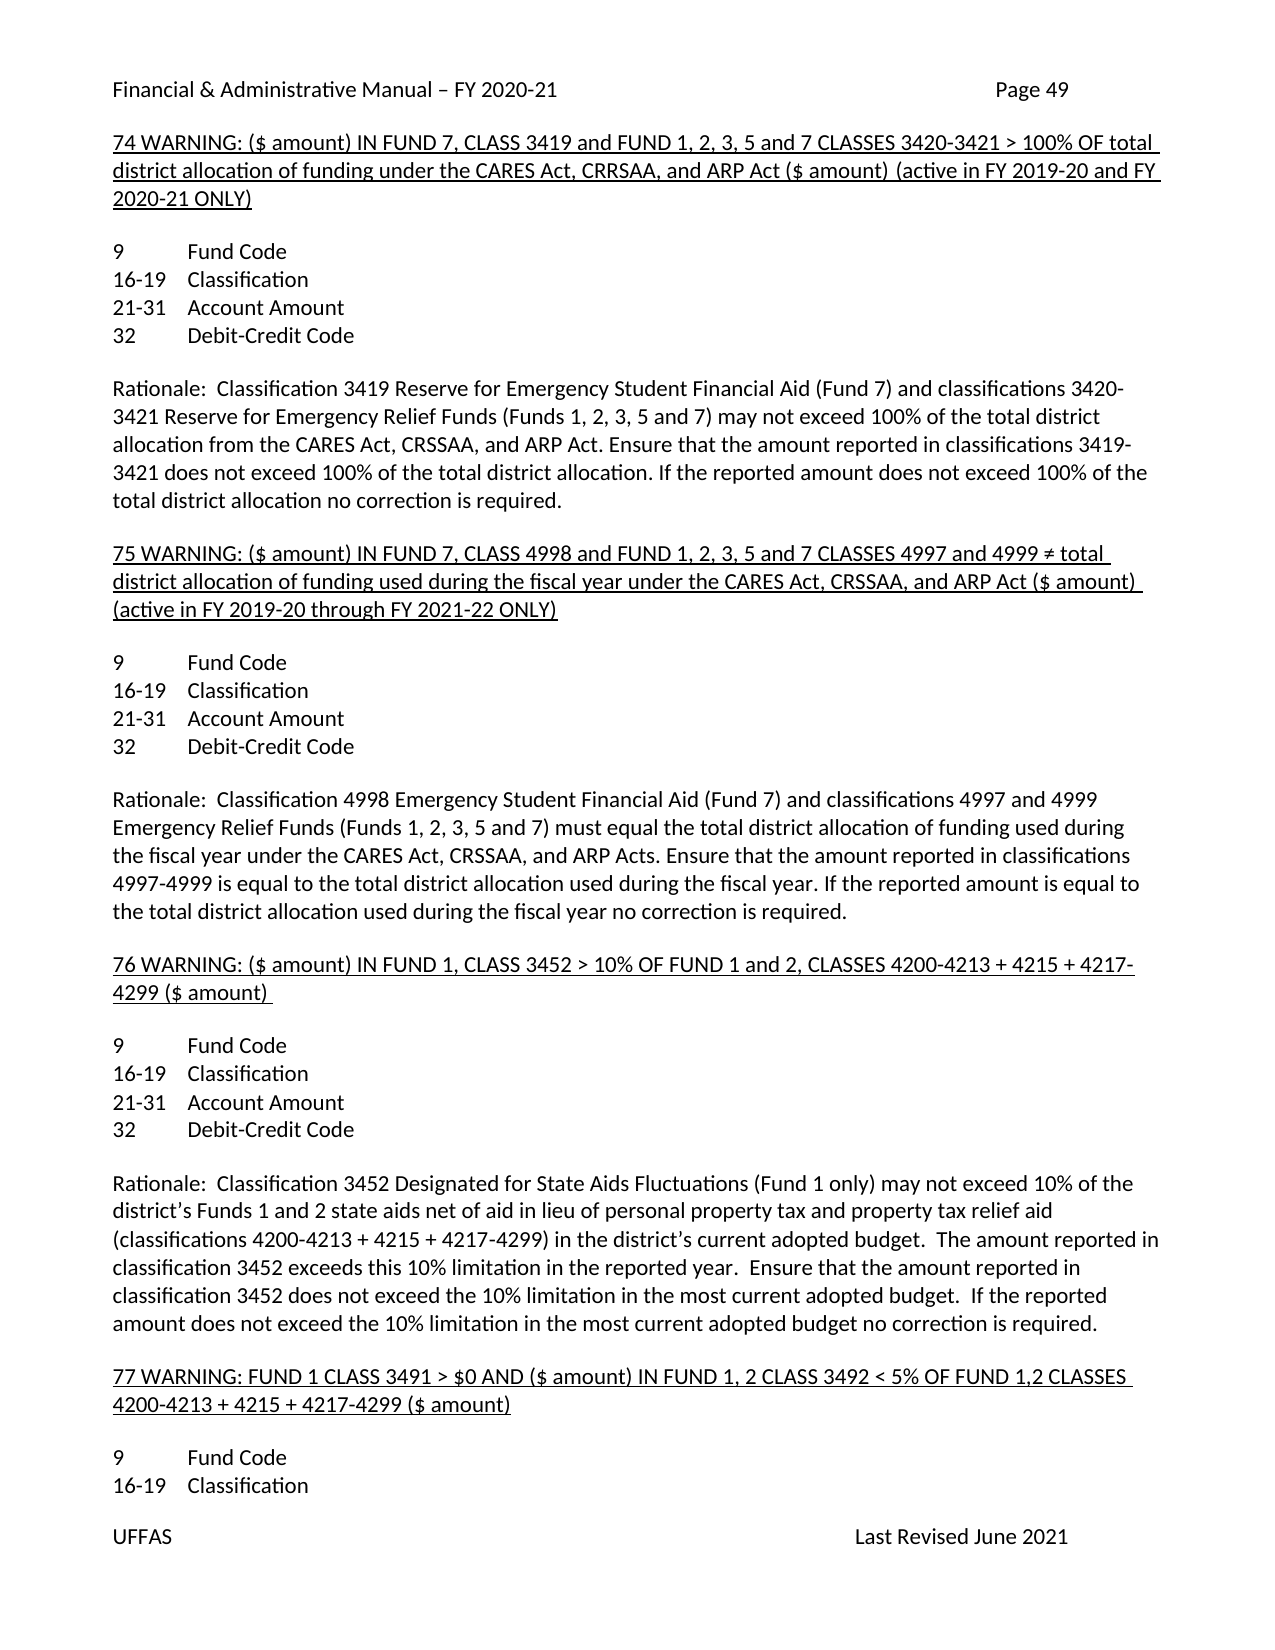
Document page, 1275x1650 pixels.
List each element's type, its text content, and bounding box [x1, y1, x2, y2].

text 9 Fund Code [112, 648, 1162, 676]
text Rationale: Classification 4998 Emergency Student Financial Aid (Fund 7) and classifications 4997 and 4999 Emergency Relief Funds (Funds 1, 2, 3, 5 and 7) must equal the total district allocation of funding used during the fiscal year under the CARES Act, CRSSAA, and ARP Acts. Ensure that the amount reported in classifications 4997-4999 is equal to the total district allocation used during the fiscal year. If the reported amount is equal to the total district allocation used during the fiscal year no correction is required. [112, 785, 1162, 926]
subtitle 77 WARNING: FUND 1 CLASS 3491 > $0 AND ($ amount) IN FUND 1, 2 CLASS 3492 < 5% OF FUND 1,2 CLASSES 4200-4213 + 4215 + 4217-4299 ($ amount) [112, 1362, 1162, 1418]
text 16-19 Classification [112, 265, 1162, 293]
subtitle 75 WARNING: ($ amount) IN FUND 7, CLASS 4998 and FUND 1, 2, 3, 5 and 7 CLASSES 4997 and 4999 ≠ total district allocation of funding used during the fiscal year under the CARES Act, CRSSAA, and ARP Act ($ amount) (active in FY 2019-20 through FY 2021-22 ONLY) [112, 539, 1162, 623]
text 21-31 Account Amount [112, 704, 1162, 732]
text 32 Debit-Credit Code [112, 732, 1162, 760]
text 9 Fund Code [112, 1032, 1162, 1059]
text 32 Debit-Credit Code [112, 1116, 1162, 1144]
subtitle 76 WARNING: ($ amount) IN FUND 1, CLASS 3452 > 10% OF FUND 1 and 2, CLASSES 4200-4213 + 4215 + 4217-4299 ($ amount) [112, 951, 1162, 1007]
text 9 Fund Code [112, 237, 1162, 265]
text 21-31 Account Amount [112, 293, 1162, 321]
text 16-19 Classification [112, 1471, 1162, 1499]
text Rationale: Classification 3452 Designated for State Aids Fluctuations (Fund 1 only) may not exceed 10% of the district’s Funds 1 and 2 state aids net of aid in lieu of personal property tax and property tax relief aid (classifications 4200-4213 + 4215 + 4217-4299) in the district’s current adopted budget. The amount reported in classification 3452 exceeds this 10% limitation in the reported year. Ensure that the amount reported in classification 3452 does not exceed the 10% limitation in the most current adopted budget. If the reported amount does not exceed the 10% limitation in the most current adopted budget no correction is required. [112, 1169, 1162, 1337]
text 32 Debit-Credit Code [112, 321, 1162, 349]
text 9 Fund Code [112, 1443, 1162, 1471]
text 16-19 Classification [112, 676, 1162, 704]
text Rationale: Classification 3419 Reserve for Emergency Student Financial Aid (Fund 7) and classifications 3420-3421 Reserve for Emergency Relief Funds (Funds 1, 2, 3, 5 and 7) may not exceed 100% of the total district allocation from the CARES Act, CRSSAA, and ARP Act. Ensure that the amount reported in classifications 3419-3421 does not exceed 100% of the total district allocation. If the reported amount does not exceed 100% of the total district allocation no correction is required. [112, 374, 1162, 514]
text 21-31 Account Amount [112, 1088, 1162, 1116]
subtitle 74 WARNING: ($ amount) IN FUND 7, CLASS 3419 and FUND 1, 2, 3, 5 and 7 CLASSES 3420-3421 > 100% OF total district allocation of funding under the CARES Act, CRRSAA, and ARP Act ($ amount) (active in FY 2019-20 and FY 2020-21 ONLY) [112, 128, 1162, 212]
text 16-19 Classification [112, 1059, 1162, 1088]
